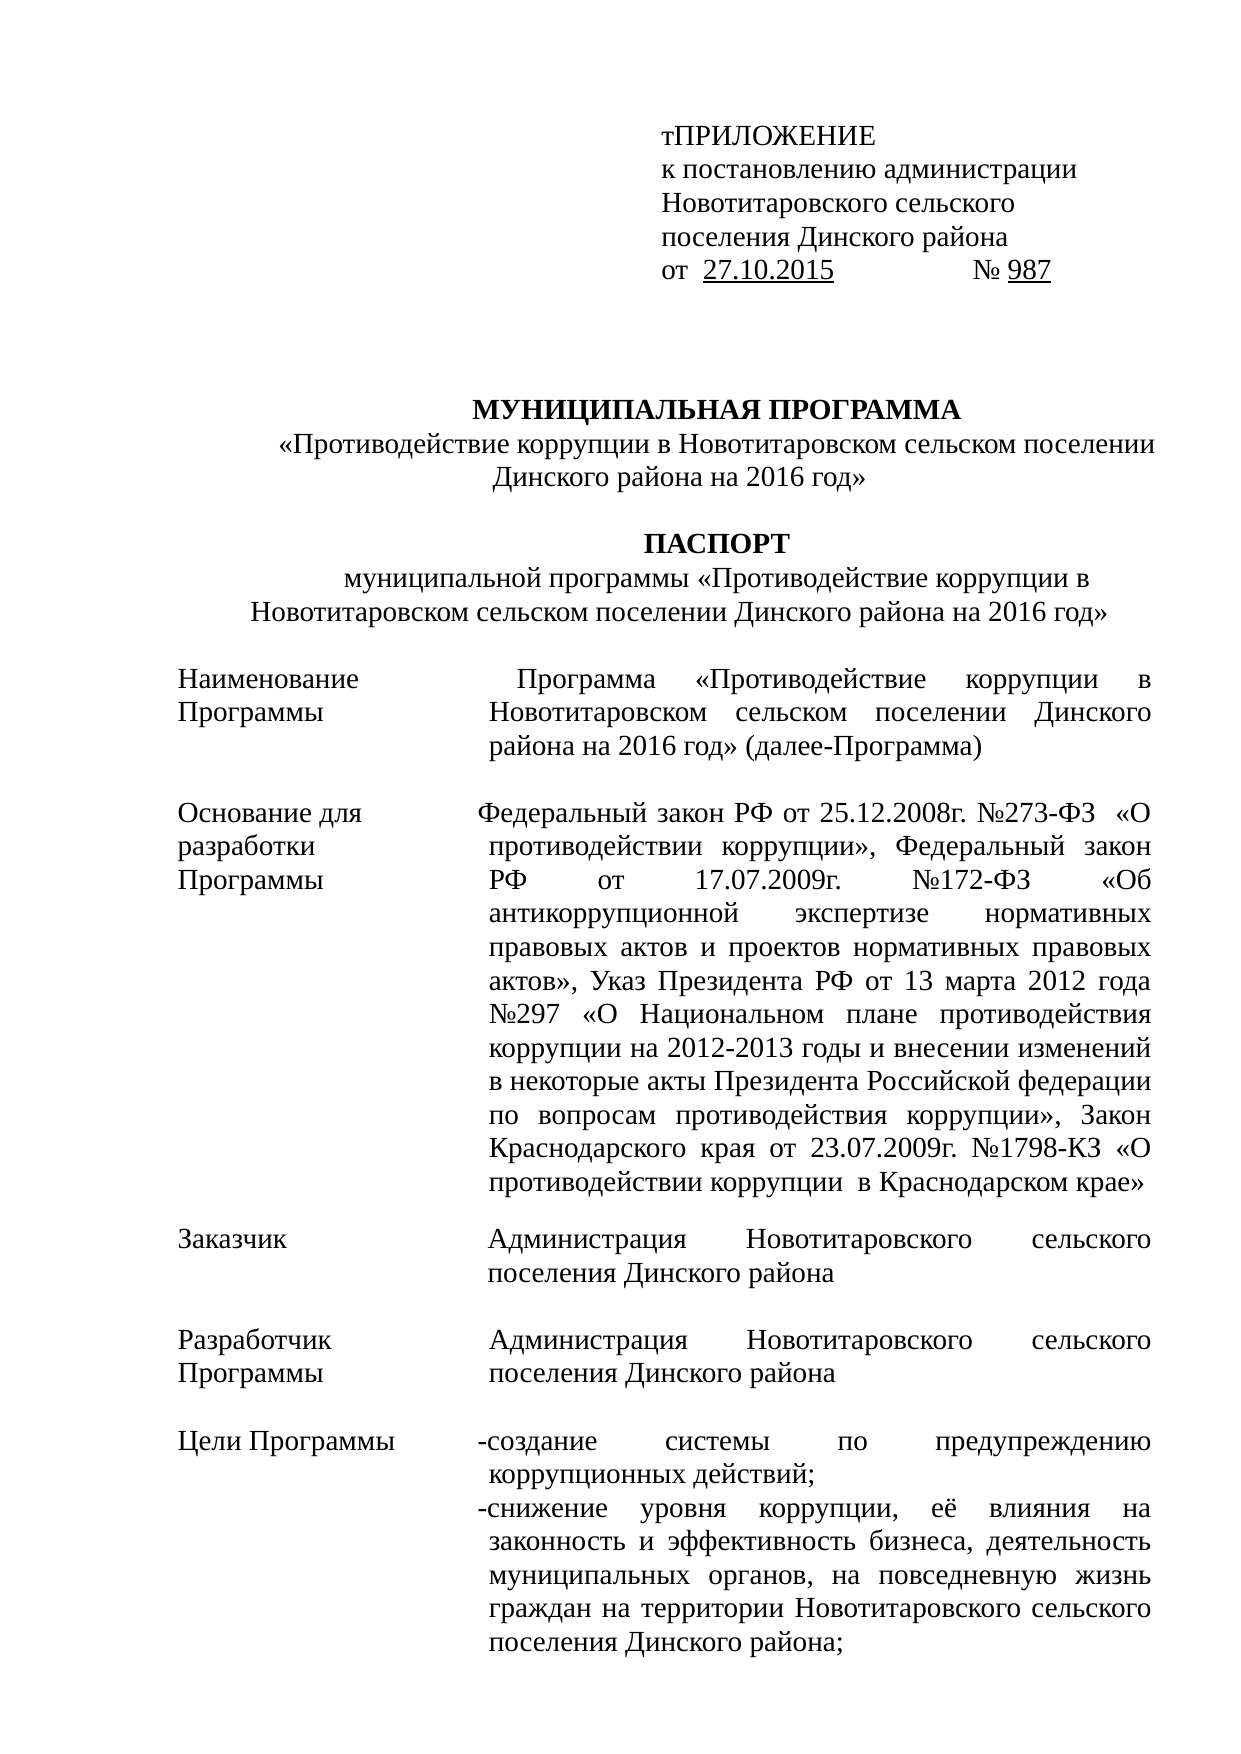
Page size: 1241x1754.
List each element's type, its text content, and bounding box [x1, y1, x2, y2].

table_cell Администрация Новотитаровского сельского поселения Динского района [477, 1221, 1163, 1322]
table_header Наименование Программы [166, 661, 477, 795]
text МУНИЦИПАЛЬНАЯ ПРОГРАММА [177, 392, 1181, 426]
text муниципальной программы «Противодействие коррупции в Новотитаровском сельском поселении Динского района на 2016 год» [177, 560, 1181, 627]
text «Противодействие коррупции в Новотитаровском сельском поселении Динского района на 2016 год» [177, 426, 1181, 493]
table_cell Заказчик [166, 1221, 477, 1322]
table_cell Администрация Новотитаровского сельского поселения Динского района [477, 1322, 1163, 1423]
table_header Программа «Противодействие коррупции в Новотитаровском сельском поселении Динского района на 2016 год» (далее-Программа) [477, 661, 1163, 795]
text ПАСПОРТ [177, 527, 1181, 560]
table_cell Разработчик Программы [166, 1322, 477, 1423]
table_cell Цели Программы [166, 1423, 477, 1657]
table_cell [477, 1423, 1163, 1657]
table_cell Основание для разработки Программы [166, 795, 477, 1221]
table_header тПРИЛОЖЕНИЕ к постановлению администрации Новотитаровского сельского поселения Динского района от 27.10.2015 № 987 [650, 118, 1160, 325]
table_cell Федеральный закон РФ от 25.12.2008г. №273-ФЗ «О противодействии коррупции», Федеральный закон РФ от 17.07.2009г. №172-ФЗ «Об антикоррупционной экспертизе нормативных правовых актов и проектов нормативных правовых актов», Указ Президента РФ от 13 марта 2012 года №297 «О Национальном плане противодействия коррупции на 2012-2013 годы и внесении изменений в некоторые акты Президента Российской федерации по вопросам противодействия коррупции», Закон Краснодарского края от 23.07.2009г. №1798-КЗ «О противодействии коррупции в Краснодарском крае» [477, 795, 1163, 1221]
